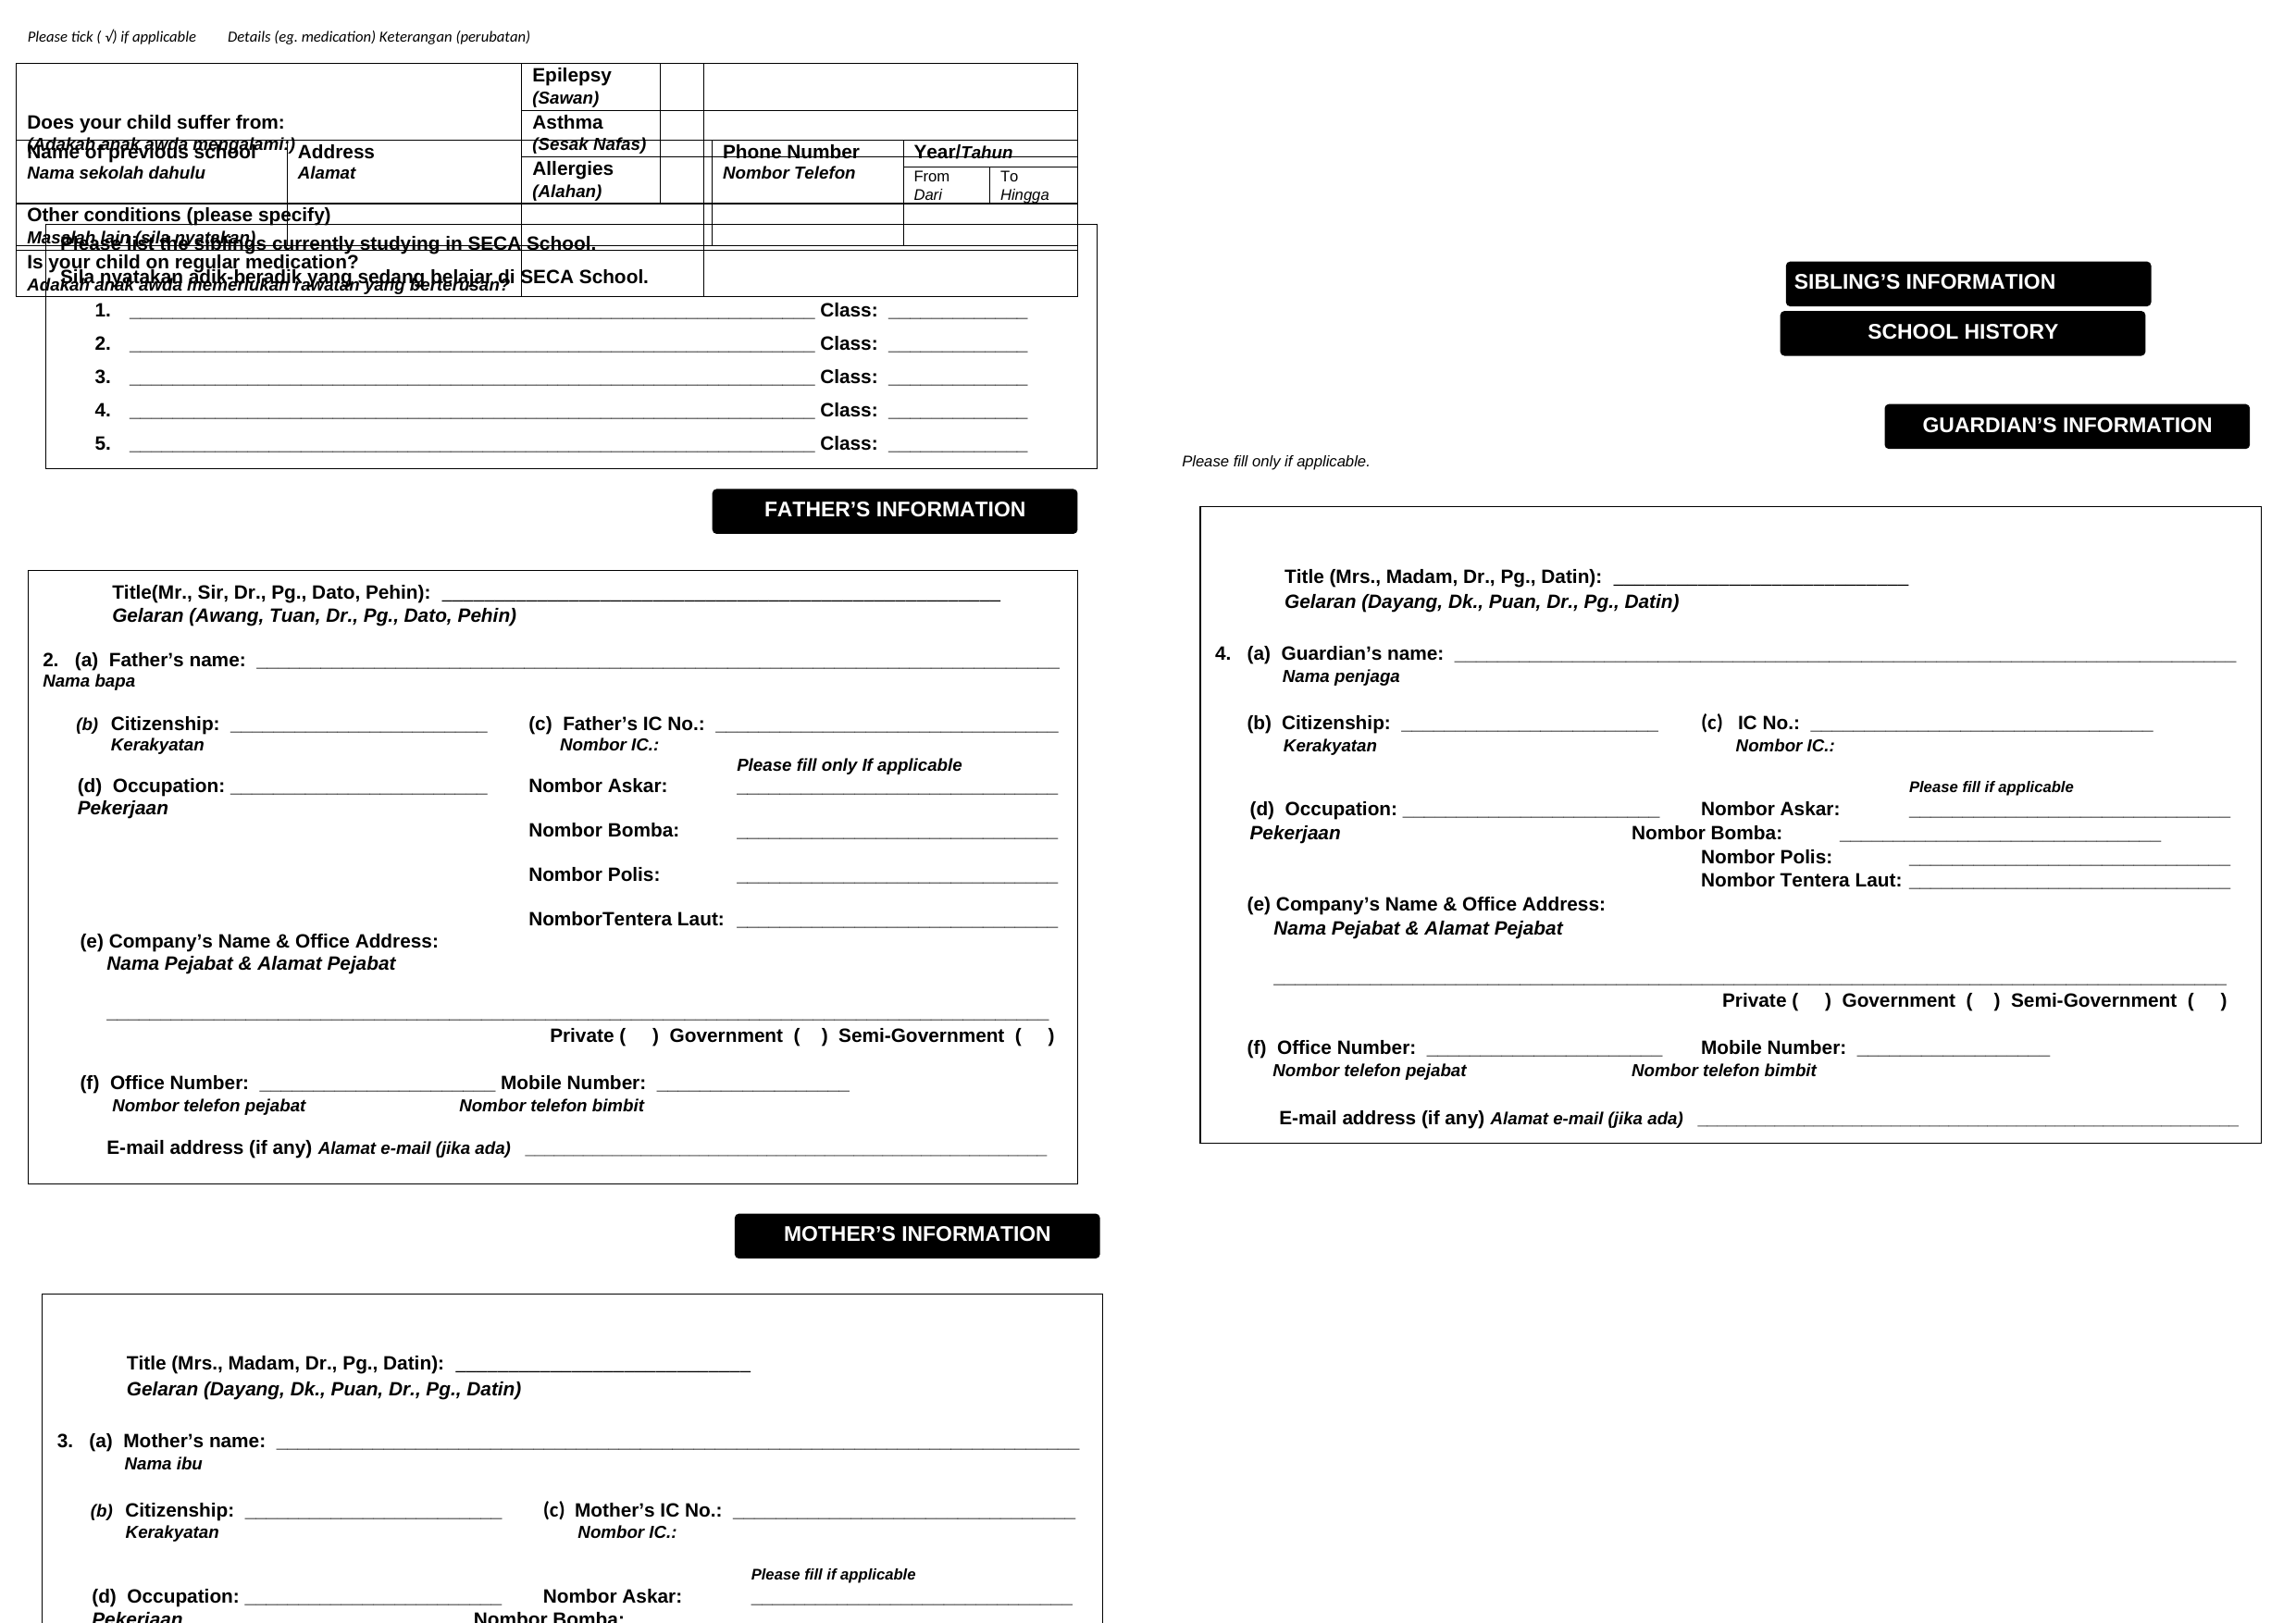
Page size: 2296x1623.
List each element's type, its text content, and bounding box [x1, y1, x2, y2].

table_cell [522, 246, 703, 250]
table_cell [17, 204, 287, 245]
table_cell [704, 246, 1077, 250]
text Please tick ( √) if applicable Details (eg. medication) Keterangan (perubatan) [27, 27, 1113, 46]
text Please fill only if applicable. [1182, 452, 2268, 470]
table_cell Asthma (Sesak Nafas) [522, 111, 660, 140]
table_cell [904, 204, 1077, 245]
table_header Year/Tahun [904, 141, 1077, 167]
table_cell [704, 111, 1077, 140]
table_header Epilepsy (Sawan) [522, 64, 660, 109]
table_cell To Hingga [990, 167, 1077, 203]
table_header Does your child suffer from: (Adakah anak awda mengalami:) [17, 64, 521, 140]
table_cell [661, 111, 703, 140]
table_header Name of previous school Nama sekolah dahulu [17, 141, 287, 203]
table_cell [288, 204, 712, 245]
table_cell [522, 251, 703, 296]
table_header [661, 64, 703, 109]
table_cell [704, 251, 1077, 296]
table_header Address Alamat [288, 141, 712, 203]
table_header [704, 64, 1077, 109]
table_header Phone Number Nombor Telefon [713, 141, 903, 203]
table_cell From Dari [904, 167, 989, 203]
table_cell [713, 204, 903, 245]
table_cell Is your child on regular medication? Adakah anak awda memerlukan rawatan yang berterusan? [17, 251, 521, 296]
